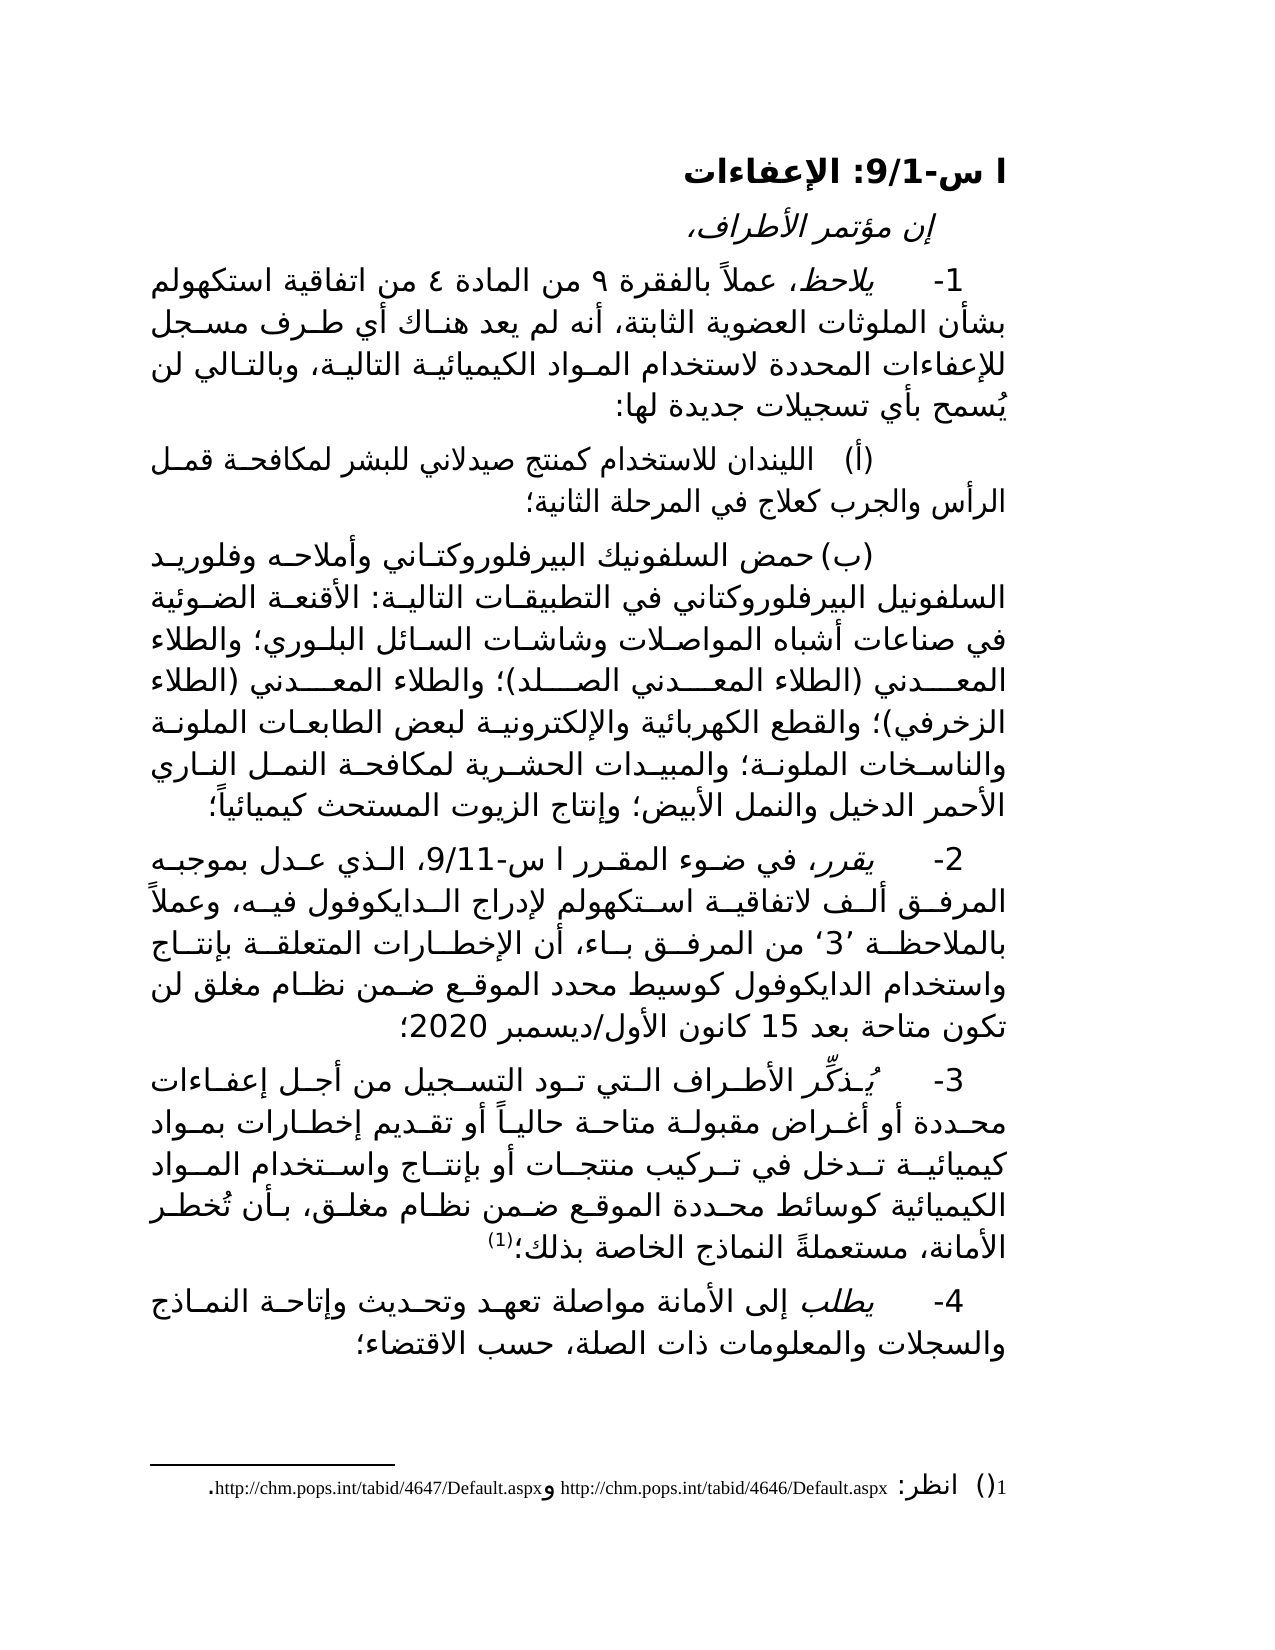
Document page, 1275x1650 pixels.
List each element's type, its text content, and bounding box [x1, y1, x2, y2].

list يلاحظ، عملاً بالفقرة ٩ من المادة ٤ من اتفاقية استكهولم بشأن الملوثات العضوية الثابتة، أنه لم يعد هناك أي طرف مسجل للإعفاءات المحددة لاستخدام المواد الكيميائية التالية، وبالتالي لن يُسمح بأي تسجيلات جديدة لها: [150, 258, 1007, 425]
list يطلب إلى الأمانة مواصلة تعهد وتحديث وإتاحة النماذج والسجلات والمعلومات ذات الصلة، حسب الاقتضاء؛ [150, 1279, 1007, 1362]
text (أ) الليندان للاستخدام كمنتج صيدلاني للبشر لمكافحة قمل الرأس والجرب كعلاج في المرحلة الثانية؛ [150, 437, 1007, 521]
list يقرر، في ضوء المقرر ا س-9/11، الذي عدل بموجبه المرفق ألف لاتفاقية استكهولم لإدراج الدايكوفول فيه، وعملاً بالملاحظة ’3‘ من المرفق باء، أن الإخطارات المتعلقة بإنتاج واستخدام الدايكوفول كوسيط محدد الموقع ضمن نظام مغلق لن تكون متاحة بعد 15 كانون الأول/ديسمبر 2020؛ [150, 837, 1007, 1046]
text ا س-9/1: الإعفاءات [150, 150, 1007, 192]
text (ب) حمض السلفونيك البيرفلوروكتاني وأملاحه وفلوريد السلفونيل البيرفلوروكتاني في التطبيقات التالية: الأقنعة الضوئية في صناعات أشباه المواصلات وشاشات السائل البلوري؛ والطلاء المعدني (الطلاء المعدني الصلد)؛ والطلاء المعدني (الطلاء الزخرفي)؛ والقطع الكهربائية والإلكترونية لبعض الطابعات الملونة والناسخات الملونة؛ والمبيدات الحشرية لمكافحة النمل الناري الأحمر الدخيل والنمل الأبيض؛ وإنتاج الزيوت المستحث كيميائياً؛ [150, 533, 1007, 825]
text إن مؤتمر الأطراف، [150, 204, 1007, 246]
list يُذكِّر الأطراف التي تود التسجيل من أجل إعفاءات محددة أو أغراض مقبولة متاحة حالياً أو تقديم إخطارات بمواد كيميائية تدخل في تركيب منتجات أو بإنتاج واستخدام المواد الكيميائية كوسائط محددة الموقع ضمن نظام مغلق، بأن تُخطر الأمانة، مستعملةً النماذج الخاصة بذلك؛() [150, 1058, 1007, 1267]
